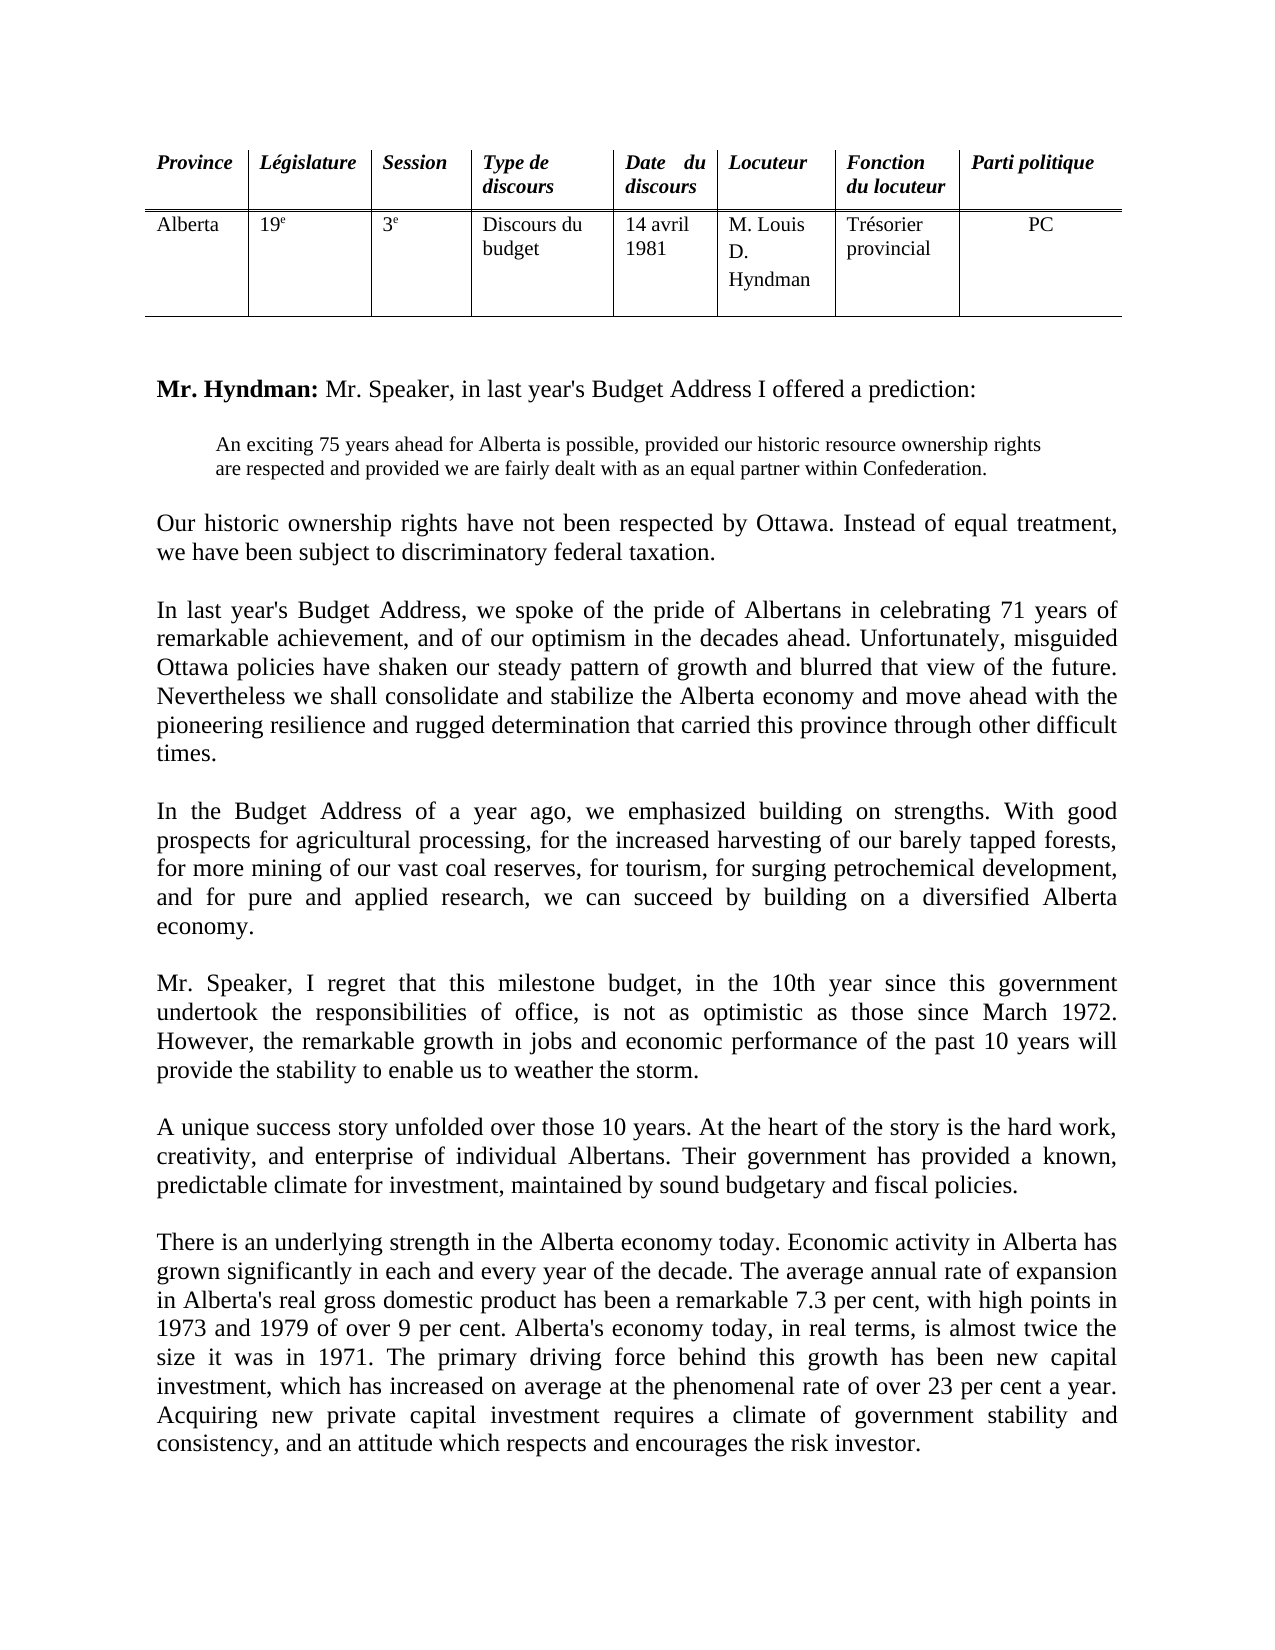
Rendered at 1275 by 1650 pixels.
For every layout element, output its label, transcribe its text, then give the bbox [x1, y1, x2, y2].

text Mr. Speaker, I regret that this milestone budget, in the 10th year since this government undertook the responsibilities of office, is not as optimistic as those since March 1972. However, the remarkable growth in jobs and economic performance of the past 10 years will provide the stability to enable us to weather the storm. [156, 968, 1118, 1083]
text Our historic ownership rights have not been respected by Ottawa. Instead of equal treatment, we have been subject to discriminatory federal taxation. [156, 508, 1118, 566]
text In the Budget Address of a year ago, we emphasized building on strengths. With good prospects for agricultural processing, for the increased harvesting of our barely tapped forests, for more mining of our vast coal reserves, for tourism, for surging petrochemical development, and for pure and applied research, we can succeed by building on a diversified Alberta economy. [156, 796, 1118, 940]
text There is an underlying strength in the Alberta economy today. Economic activity in Alberta has grown significantly in each and every year of the decade. The average annual rate of expansion in Alberta's real gross domestic product has been a remarkable 7.3 per cent, with high points in 1973 and 1979 of over 9 per cent. Alberta's economy today, in real terms, is almost twice the size it was in 1971. The primary driving force behind this growth has been new capital investment, which has increased on average at the phenomenal rate of over 23 per cent a year. Acquiring new private capital investment requires a climate of government stability and consistency, and an attitude which respects and encourages the risk investor. [156, 1227, 1118, 1457]
table_header Date du discours [614, 150, 717, 208]
table_cell Trésorier provincial [836, 212, 959, 316]
table_header Session [372, 150, 471, 208]
text An exciting 75 years ahead for Alberta is possible, provided our historic resource ownership rights are respected and provided we are fairly dealt with as an equal partner within Confederation. [215, 432, 1042, 480]
table_cell PC [960, 212, 1122, 316]
text In last year's Budget Address, we spoke of the pride of Albertans in celebrating 71 years of remarkable achievement, and of our optimism in the decades ahead. Unfortunately, misguided Ottawa policies have shaken our steady pattern of growth and blurred that view of the future. Nevertheless we shall consolidate and stabilize the Alberta economy and move ahead with the pioneering resilience and rugged determination that carried this province through other difficult times. [156, 595, 1118, 767]
table_cell Alberta [145, 212, 248, 316]
text Mr. Hyndman: Mr. Speaker, in last year's Budget Address I offered a prediction: [156, 374, 1118, 403]
table_header Locuteur [718, 150, 835, 208]
table_cell 3e [372, 212, 471, 316]
table_header Parti politique [960, 150, 1122, 208]
table_cell Discours du budget [472, 212, 613, 316]
table_header Type de discours [472, 150, 613, 208]
table_header Fonction du locuteur [836, 150, 959, 208]
table_header Province [145, 150, 248, 208]
table_header Législature [249, 150, 371, 208]
table_cell 14 avril 1981 [614, 212, 717, 316]
table_cell 19e [249, 212, 371, 316]
text A unique success story unfolded over those 10 years. At the heart of the story is the hard work, creativity, and enterprise of individual Albertans. Their government has provided a known, predictable climate for investment, maintained by sound budgetary and fiscal policies. [156, 1112, 1118, 1198]
table_cell M. Louis D. Hyndman [718, 212, 835, 316]
